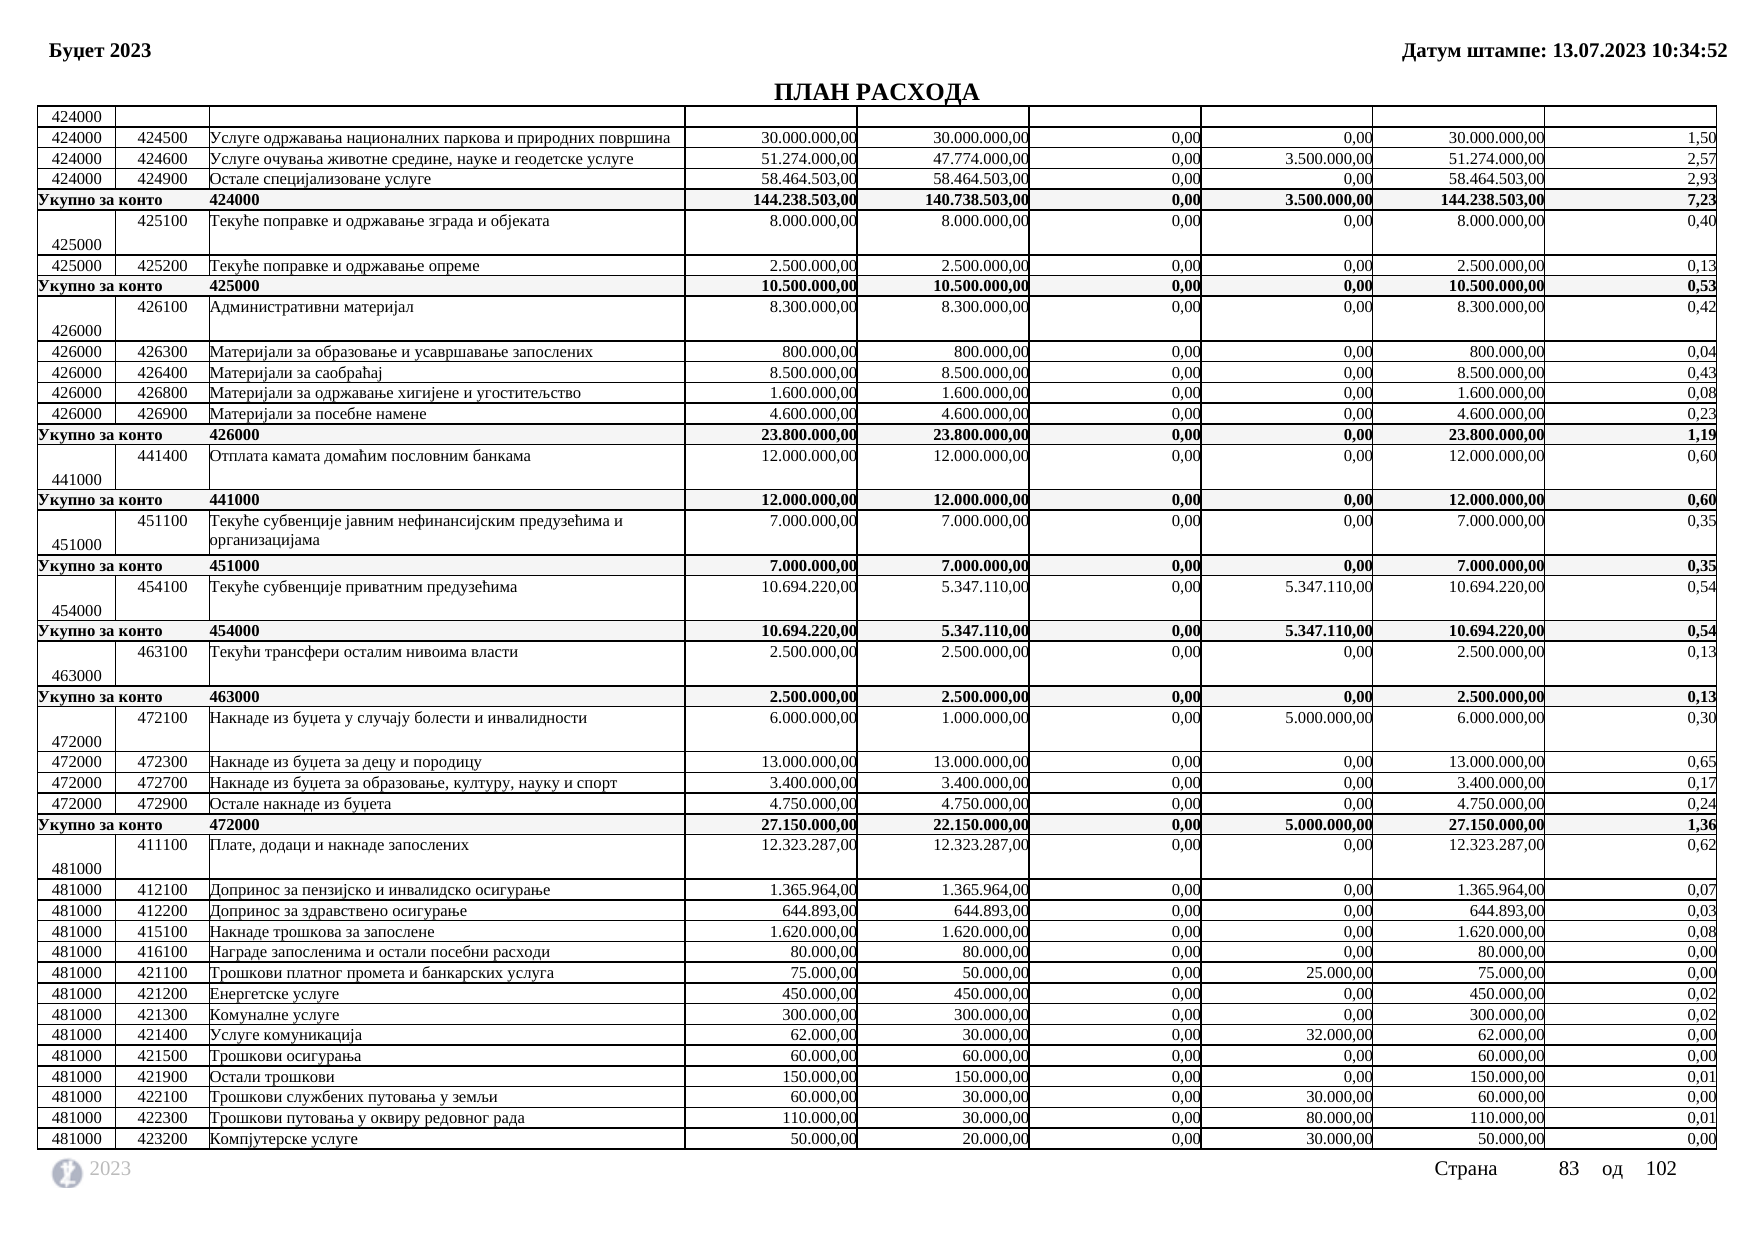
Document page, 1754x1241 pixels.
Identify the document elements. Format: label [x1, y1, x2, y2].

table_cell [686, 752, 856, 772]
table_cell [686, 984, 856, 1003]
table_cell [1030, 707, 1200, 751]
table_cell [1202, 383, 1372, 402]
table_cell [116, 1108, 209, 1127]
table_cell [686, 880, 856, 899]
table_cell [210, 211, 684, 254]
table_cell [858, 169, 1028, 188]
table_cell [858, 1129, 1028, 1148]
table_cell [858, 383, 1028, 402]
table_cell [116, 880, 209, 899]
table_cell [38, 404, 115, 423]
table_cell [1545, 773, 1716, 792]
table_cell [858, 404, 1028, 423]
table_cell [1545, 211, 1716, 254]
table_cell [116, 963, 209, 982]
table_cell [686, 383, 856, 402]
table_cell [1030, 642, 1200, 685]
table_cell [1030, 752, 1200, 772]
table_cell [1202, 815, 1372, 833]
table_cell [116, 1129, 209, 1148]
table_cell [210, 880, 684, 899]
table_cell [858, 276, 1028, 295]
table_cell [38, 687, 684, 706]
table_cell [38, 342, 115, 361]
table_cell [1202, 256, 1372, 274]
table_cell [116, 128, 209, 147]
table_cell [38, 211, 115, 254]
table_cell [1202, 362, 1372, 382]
picture [48, 1155, 87, 1188]
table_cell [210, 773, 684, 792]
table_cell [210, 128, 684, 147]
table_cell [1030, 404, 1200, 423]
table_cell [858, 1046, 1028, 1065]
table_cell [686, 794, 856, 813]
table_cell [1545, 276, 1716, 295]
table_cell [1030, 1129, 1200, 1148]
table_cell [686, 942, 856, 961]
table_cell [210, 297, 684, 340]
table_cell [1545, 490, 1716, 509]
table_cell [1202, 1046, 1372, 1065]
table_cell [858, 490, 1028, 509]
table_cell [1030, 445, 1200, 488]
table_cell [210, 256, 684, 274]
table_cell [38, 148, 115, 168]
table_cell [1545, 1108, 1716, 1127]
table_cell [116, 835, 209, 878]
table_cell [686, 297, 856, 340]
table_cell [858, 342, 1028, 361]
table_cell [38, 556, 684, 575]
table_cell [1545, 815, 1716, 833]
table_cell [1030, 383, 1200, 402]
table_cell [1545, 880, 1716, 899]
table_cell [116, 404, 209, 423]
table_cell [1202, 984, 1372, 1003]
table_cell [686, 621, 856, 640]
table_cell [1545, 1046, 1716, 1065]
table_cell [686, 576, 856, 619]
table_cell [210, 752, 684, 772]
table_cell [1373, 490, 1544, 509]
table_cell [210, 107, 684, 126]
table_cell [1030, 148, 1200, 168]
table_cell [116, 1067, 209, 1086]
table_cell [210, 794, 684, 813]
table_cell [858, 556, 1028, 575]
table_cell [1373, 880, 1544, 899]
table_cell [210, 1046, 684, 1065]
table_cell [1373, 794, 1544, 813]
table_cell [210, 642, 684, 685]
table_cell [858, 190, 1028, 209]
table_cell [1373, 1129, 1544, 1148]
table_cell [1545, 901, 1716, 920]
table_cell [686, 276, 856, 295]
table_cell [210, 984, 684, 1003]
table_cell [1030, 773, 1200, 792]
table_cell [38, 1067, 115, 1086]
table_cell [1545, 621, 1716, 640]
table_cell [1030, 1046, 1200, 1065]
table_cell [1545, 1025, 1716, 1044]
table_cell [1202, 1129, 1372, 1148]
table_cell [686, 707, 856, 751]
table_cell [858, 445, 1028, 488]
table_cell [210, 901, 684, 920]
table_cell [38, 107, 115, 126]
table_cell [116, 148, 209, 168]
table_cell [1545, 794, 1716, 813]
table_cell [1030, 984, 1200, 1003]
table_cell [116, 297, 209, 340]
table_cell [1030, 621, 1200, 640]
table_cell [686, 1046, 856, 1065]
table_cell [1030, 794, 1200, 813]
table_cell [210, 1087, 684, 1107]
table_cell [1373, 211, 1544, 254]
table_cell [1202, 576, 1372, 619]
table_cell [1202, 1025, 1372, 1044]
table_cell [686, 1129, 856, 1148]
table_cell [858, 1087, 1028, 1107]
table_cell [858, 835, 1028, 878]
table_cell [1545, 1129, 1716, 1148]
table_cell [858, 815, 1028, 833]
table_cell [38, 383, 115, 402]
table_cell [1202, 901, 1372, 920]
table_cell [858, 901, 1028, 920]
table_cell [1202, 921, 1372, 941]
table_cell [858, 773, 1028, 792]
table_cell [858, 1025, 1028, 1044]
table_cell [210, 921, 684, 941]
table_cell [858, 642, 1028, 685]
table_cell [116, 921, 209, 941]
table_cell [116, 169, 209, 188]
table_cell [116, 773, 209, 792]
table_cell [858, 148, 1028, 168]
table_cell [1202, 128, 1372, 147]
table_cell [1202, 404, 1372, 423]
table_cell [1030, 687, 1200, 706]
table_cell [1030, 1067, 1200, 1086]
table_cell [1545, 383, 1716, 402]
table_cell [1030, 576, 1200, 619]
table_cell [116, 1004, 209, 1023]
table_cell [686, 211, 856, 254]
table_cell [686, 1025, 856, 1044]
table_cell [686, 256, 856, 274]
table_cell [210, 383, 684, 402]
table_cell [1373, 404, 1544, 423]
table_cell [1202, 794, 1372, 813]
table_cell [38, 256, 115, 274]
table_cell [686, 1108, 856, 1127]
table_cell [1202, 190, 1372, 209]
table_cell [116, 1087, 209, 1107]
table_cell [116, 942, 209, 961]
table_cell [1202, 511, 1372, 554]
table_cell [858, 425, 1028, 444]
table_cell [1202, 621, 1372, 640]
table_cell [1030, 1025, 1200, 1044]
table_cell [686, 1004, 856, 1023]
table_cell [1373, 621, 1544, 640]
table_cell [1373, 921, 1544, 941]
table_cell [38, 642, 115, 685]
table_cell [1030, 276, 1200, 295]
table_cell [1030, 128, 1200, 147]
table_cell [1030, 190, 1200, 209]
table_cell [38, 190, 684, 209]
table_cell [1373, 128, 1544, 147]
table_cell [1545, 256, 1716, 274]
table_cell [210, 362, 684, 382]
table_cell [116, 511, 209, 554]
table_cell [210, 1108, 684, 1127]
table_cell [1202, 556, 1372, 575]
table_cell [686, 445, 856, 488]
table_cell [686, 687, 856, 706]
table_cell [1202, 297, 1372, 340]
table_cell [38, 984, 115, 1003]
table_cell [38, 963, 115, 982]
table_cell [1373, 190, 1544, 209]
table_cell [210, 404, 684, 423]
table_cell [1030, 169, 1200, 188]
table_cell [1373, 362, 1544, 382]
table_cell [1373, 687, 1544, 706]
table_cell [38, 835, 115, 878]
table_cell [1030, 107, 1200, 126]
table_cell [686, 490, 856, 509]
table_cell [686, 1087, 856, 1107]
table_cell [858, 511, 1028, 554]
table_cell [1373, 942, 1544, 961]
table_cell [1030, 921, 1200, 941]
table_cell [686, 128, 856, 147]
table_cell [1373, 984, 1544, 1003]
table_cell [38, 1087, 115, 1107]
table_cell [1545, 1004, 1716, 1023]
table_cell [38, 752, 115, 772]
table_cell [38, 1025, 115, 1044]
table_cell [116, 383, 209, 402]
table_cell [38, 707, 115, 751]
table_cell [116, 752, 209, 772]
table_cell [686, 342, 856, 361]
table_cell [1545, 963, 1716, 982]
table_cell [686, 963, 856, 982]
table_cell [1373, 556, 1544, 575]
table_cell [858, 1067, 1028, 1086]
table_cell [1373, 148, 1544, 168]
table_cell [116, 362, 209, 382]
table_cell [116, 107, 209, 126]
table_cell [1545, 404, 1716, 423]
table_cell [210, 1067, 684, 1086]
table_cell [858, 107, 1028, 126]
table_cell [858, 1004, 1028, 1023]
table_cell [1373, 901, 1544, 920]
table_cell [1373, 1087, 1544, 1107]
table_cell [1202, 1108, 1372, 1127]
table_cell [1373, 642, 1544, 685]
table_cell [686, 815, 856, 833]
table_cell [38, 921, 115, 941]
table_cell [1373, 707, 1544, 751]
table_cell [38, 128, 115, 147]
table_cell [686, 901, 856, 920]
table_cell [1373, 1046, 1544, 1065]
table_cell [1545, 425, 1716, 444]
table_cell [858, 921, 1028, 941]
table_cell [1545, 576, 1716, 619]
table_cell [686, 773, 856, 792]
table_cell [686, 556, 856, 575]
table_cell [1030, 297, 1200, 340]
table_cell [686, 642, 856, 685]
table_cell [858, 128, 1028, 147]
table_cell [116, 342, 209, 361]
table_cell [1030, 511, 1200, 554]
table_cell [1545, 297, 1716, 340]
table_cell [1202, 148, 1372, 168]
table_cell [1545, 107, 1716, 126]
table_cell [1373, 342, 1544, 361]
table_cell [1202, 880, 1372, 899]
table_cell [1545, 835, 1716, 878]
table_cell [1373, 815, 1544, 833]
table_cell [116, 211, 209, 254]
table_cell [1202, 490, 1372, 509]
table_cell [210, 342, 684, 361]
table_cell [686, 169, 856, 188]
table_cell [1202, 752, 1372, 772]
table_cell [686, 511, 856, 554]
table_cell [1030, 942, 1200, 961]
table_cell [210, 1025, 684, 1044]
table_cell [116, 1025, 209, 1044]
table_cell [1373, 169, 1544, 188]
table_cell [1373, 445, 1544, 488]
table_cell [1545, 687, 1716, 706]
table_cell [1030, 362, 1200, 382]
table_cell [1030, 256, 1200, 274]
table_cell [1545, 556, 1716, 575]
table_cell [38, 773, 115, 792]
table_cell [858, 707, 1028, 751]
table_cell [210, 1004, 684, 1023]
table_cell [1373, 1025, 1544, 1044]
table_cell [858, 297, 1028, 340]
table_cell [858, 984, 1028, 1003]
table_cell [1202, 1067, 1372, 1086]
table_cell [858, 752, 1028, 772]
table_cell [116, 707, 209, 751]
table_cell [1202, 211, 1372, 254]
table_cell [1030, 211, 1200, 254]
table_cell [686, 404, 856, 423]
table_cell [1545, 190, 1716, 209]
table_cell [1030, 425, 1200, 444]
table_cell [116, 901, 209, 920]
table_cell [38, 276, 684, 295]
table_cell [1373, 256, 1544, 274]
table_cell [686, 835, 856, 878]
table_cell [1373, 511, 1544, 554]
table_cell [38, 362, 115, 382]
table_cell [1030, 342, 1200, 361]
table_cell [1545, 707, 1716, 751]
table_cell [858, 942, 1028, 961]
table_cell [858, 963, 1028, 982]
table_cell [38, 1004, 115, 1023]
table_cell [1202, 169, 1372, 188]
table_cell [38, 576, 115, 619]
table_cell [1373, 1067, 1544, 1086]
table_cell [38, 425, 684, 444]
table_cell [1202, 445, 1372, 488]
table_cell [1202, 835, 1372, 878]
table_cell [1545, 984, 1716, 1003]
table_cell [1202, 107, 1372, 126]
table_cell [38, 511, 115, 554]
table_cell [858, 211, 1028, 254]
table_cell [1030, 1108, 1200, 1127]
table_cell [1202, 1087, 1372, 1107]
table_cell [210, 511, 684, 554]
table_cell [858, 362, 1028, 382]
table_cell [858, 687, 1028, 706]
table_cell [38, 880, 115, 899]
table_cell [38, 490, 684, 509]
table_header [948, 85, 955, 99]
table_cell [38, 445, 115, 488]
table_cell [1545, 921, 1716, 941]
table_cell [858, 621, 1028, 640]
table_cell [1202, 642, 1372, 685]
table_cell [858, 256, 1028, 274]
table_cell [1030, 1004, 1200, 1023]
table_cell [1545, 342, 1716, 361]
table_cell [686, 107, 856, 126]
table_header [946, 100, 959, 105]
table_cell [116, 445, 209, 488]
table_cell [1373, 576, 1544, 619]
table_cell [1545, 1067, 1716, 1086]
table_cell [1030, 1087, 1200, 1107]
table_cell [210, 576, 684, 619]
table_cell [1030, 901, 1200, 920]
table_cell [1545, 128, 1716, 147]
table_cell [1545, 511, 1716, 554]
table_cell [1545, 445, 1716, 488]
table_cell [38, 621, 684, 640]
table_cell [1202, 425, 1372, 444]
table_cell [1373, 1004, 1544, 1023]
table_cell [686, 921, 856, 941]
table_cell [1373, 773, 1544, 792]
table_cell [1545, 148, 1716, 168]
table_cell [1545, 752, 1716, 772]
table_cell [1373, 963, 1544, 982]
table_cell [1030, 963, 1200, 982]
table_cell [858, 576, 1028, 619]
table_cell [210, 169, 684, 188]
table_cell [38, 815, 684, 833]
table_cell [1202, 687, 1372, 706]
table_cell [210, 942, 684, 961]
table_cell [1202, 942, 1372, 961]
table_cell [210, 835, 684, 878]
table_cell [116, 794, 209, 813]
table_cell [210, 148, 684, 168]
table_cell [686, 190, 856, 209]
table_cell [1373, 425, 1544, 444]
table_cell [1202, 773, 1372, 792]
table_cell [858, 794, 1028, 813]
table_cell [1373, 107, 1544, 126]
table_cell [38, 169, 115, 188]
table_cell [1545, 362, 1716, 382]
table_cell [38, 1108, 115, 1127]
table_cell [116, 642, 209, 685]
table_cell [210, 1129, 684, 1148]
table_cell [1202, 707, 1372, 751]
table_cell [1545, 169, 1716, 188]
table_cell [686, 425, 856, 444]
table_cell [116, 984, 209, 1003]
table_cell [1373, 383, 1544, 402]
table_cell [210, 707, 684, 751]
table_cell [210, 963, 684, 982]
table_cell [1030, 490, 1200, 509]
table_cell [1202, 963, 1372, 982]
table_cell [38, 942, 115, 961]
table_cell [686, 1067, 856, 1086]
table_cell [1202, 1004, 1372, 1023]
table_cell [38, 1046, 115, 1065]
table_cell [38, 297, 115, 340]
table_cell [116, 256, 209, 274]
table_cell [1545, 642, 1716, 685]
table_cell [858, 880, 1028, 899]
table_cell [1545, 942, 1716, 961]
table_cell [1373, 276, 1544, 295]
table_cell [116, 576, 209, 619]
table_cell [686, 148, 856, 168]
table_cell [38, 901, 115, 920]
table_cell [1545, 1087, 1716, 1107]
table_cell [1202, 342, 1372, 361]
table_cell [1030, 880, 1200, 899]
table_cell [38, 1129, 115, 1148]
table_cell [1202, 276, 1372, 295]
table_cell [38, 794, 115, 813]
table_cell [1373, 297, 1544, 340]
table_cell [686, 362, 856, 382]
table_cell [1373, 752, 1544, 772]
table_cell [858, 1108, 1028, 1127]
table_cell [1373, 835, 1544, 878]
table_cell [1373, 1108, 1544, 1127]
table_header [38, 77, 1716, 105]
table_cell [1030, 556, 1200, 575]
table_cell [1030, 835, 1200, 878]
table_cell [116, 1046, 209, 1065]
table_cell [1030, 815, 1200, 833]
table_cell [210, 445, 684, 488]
